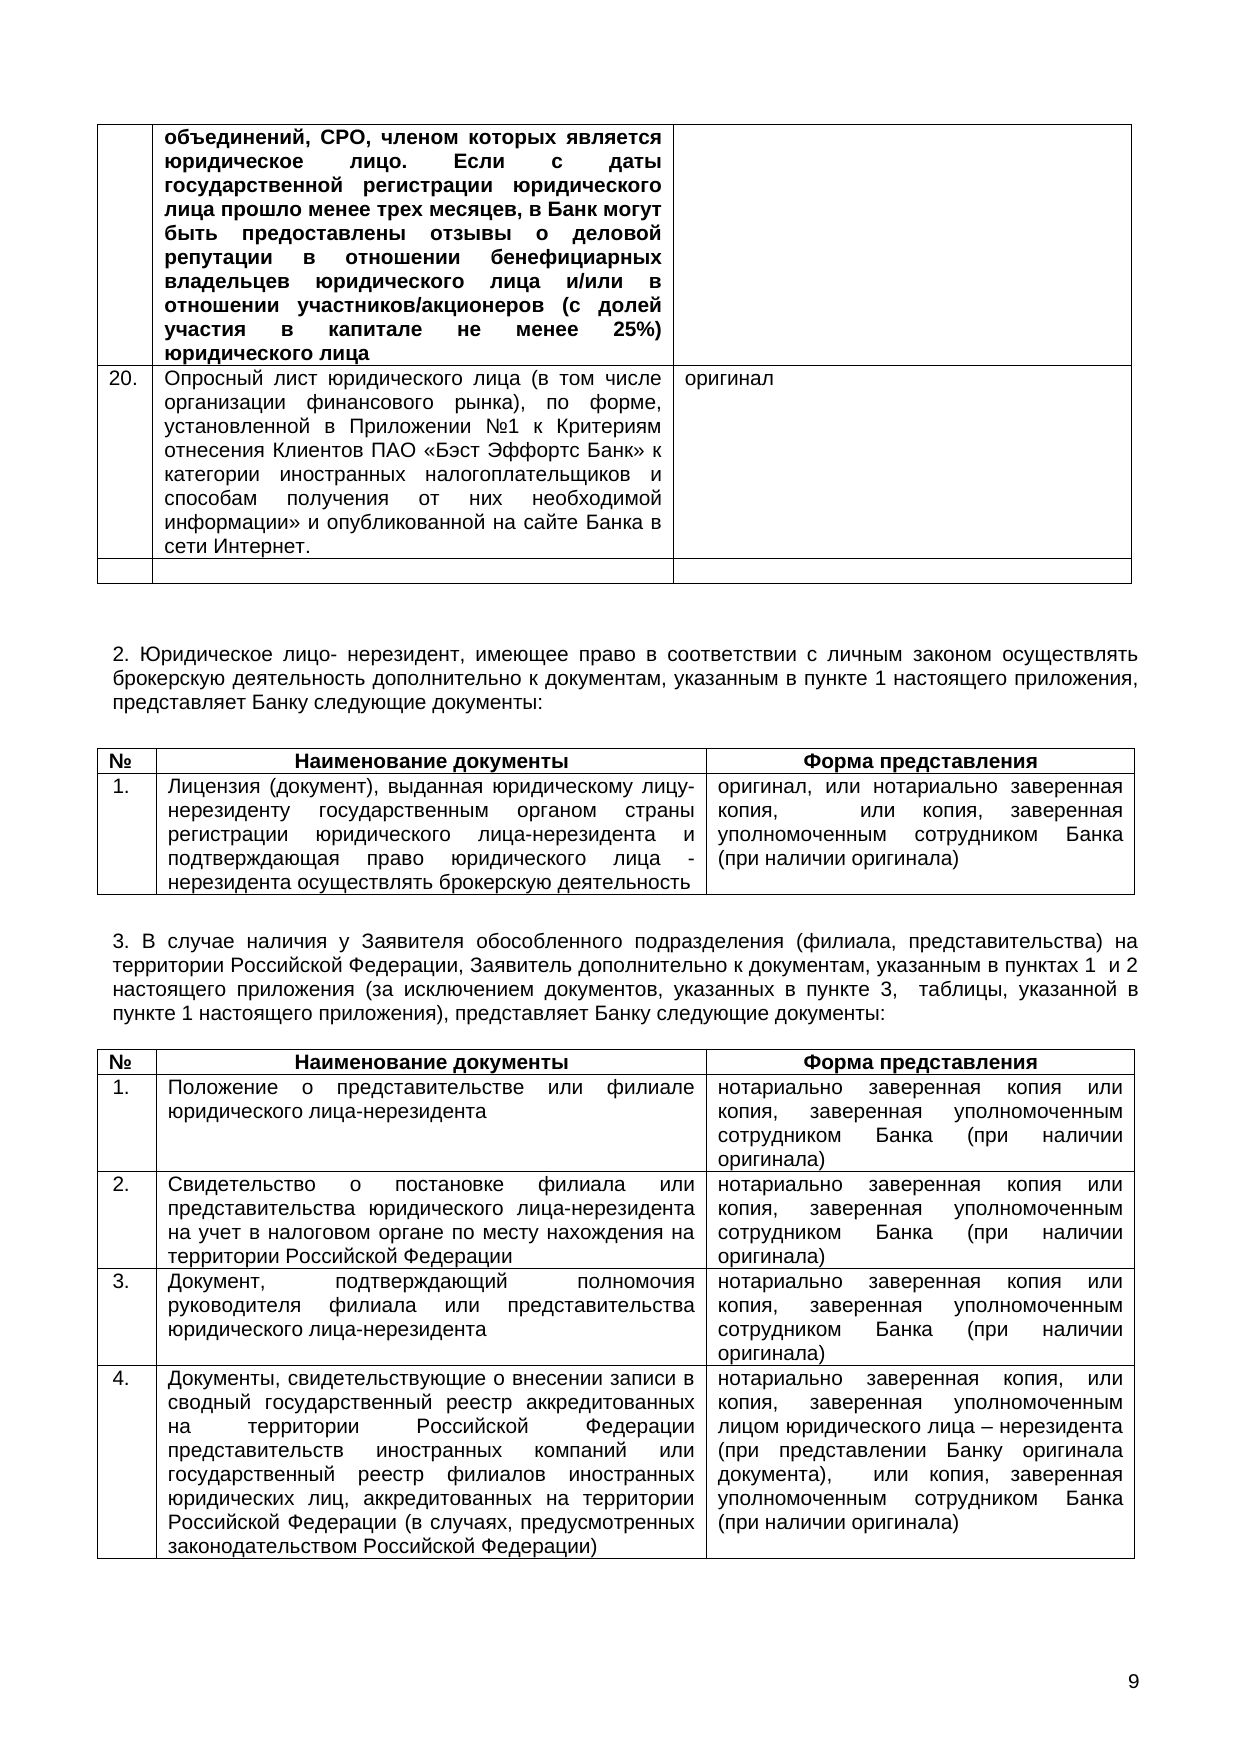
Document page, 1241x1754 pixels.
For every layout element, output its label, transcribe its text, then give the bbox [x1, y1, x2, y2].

table_cell нотариально заверенная копия, или копия, заверенная уполномоченным лицом юридического лица – нерезидента (при представлении Банку оригинала документа), или копия, заверенная уполномоченным сотрудником Банка (при наличии оригинала) [707, 1366, 1134, 1557]
table_cell [98, 774, 156, 894]
table_cell [98, 1172, 156, 1268]
table_header № [98, 1050, 156, 1074]
table_cell оригинал, или нотариально заверенная копия, или копия, заверенная уполномоченным сотрудником Банка (при наличии оригинала) [707, 774, 1134, 894]
table_header Форма представления [707, 1050, 1134, 1074]
table_cell [674, 559, 1131, 582]
table_cell Документы, свидетельствующие о внесении записи в сводный государственный реестр аккредитованных на территории Российской Федерации представительств иностранных компаний или государственный реестр филиалов иностранных юридических лиц, аккредитованных на территории Российской Федерации (в случаях, предусмотренных законодательством Российской Федерации) [157, 1366, 706, 1557]
table_cell Лицензия (документ), выданная юридическому лицу-нерезиденту государственным органом страны регистрации юридического лица-нерезидента и подтверждающая право юридического лица - нерезидента осуществлять брокерскую деятельность [157, 774, 706, 894]
table_cell Положение о представительстве или филиале юридического лица-нерезидента [157, 1075, 706, 1171]
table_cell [153, 125, 673, 365]
table_cell нотариально заверенная копия или копия, заверенная уполномоченным сотрудником Банка (при наличии оригинала) [707, 1172, 1134, 1268]
table_cell Опросный лист юридического лица (в том числе организации финансового рынка), по форме, установленной в Приложении №1 к Критериям отнесения Клиентов ПАО «Бэст Эффортс Банк» к категории иностранных налогоплательщиков и способам получения от них необходимой информации» и опубликованной на сайте Банка в сети Интернет. [153, 366, 673, 557]
table_header Наименование документы [157, 749, 706, 773]
table_cell [98, 125, 152, 365]
text 2. Юридическое лицо- нерезидент, имеющее право в соответствии с личным законом осуществлять брокерскую деятельность дополнительно к документам, указанным в пункте 1 настоящего приложения, представляет Банку следующие документы: [112, 642, 1140, 714]
table_cell [98, 1366, 156, 1557]
table_cell [98, 366, 152, 557]
table_header Наименование документы [157, 1050, 706, 1074]
table_cell [153, 559, 673, 582]
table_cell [674, 125, 1131, 365]
table_cell нотариально заверенная копия или копия, заверенная уполномоченным сотрудником Банка (при наличии оригинала) [707, 1269, 1134, 1365]
table_header № [98, 749, 156, 773]
table_cell [98, 1269, 156, 1365]
table_cell Свидетельство о постановке филиала или представительства юридического лица-нерезидента на учет в налоговом органе по месту нахождения на территории Российской Федерации [157, 1172, 706, 1268]
table_header Форма представления [707, 749, 1134, 773]
table_cell оригинал [674, 366, 1131, 557]
table_cell нотариально заверенная копия или копия, заверенная уполномоченным сотрудником Банка (при наличии оригинала) [707, 1075, 1134, 1171]
table_cell [98, 1075, 156, 1171]
text 3. В случае наличия у Заявителя обособленного подразделения (филиала, представительства) на территории Российской Федерации, Заявитель дополнительно к документам, указанным в пунктах 1 и 2 настоящего приложения (за исключением документов, указанных в пункте 3, таблицы, указанной в пункте 1 настоящего приложения), представляет Банку следующие документы: [112, 929, 1140, 1025]
table_cell Документ, подтверждающий полномочия руководителя филиала или представительства юридического лица-нерезидента [157, 1269, 706, 1365]
table_cell [98, 559, 152, 582]
